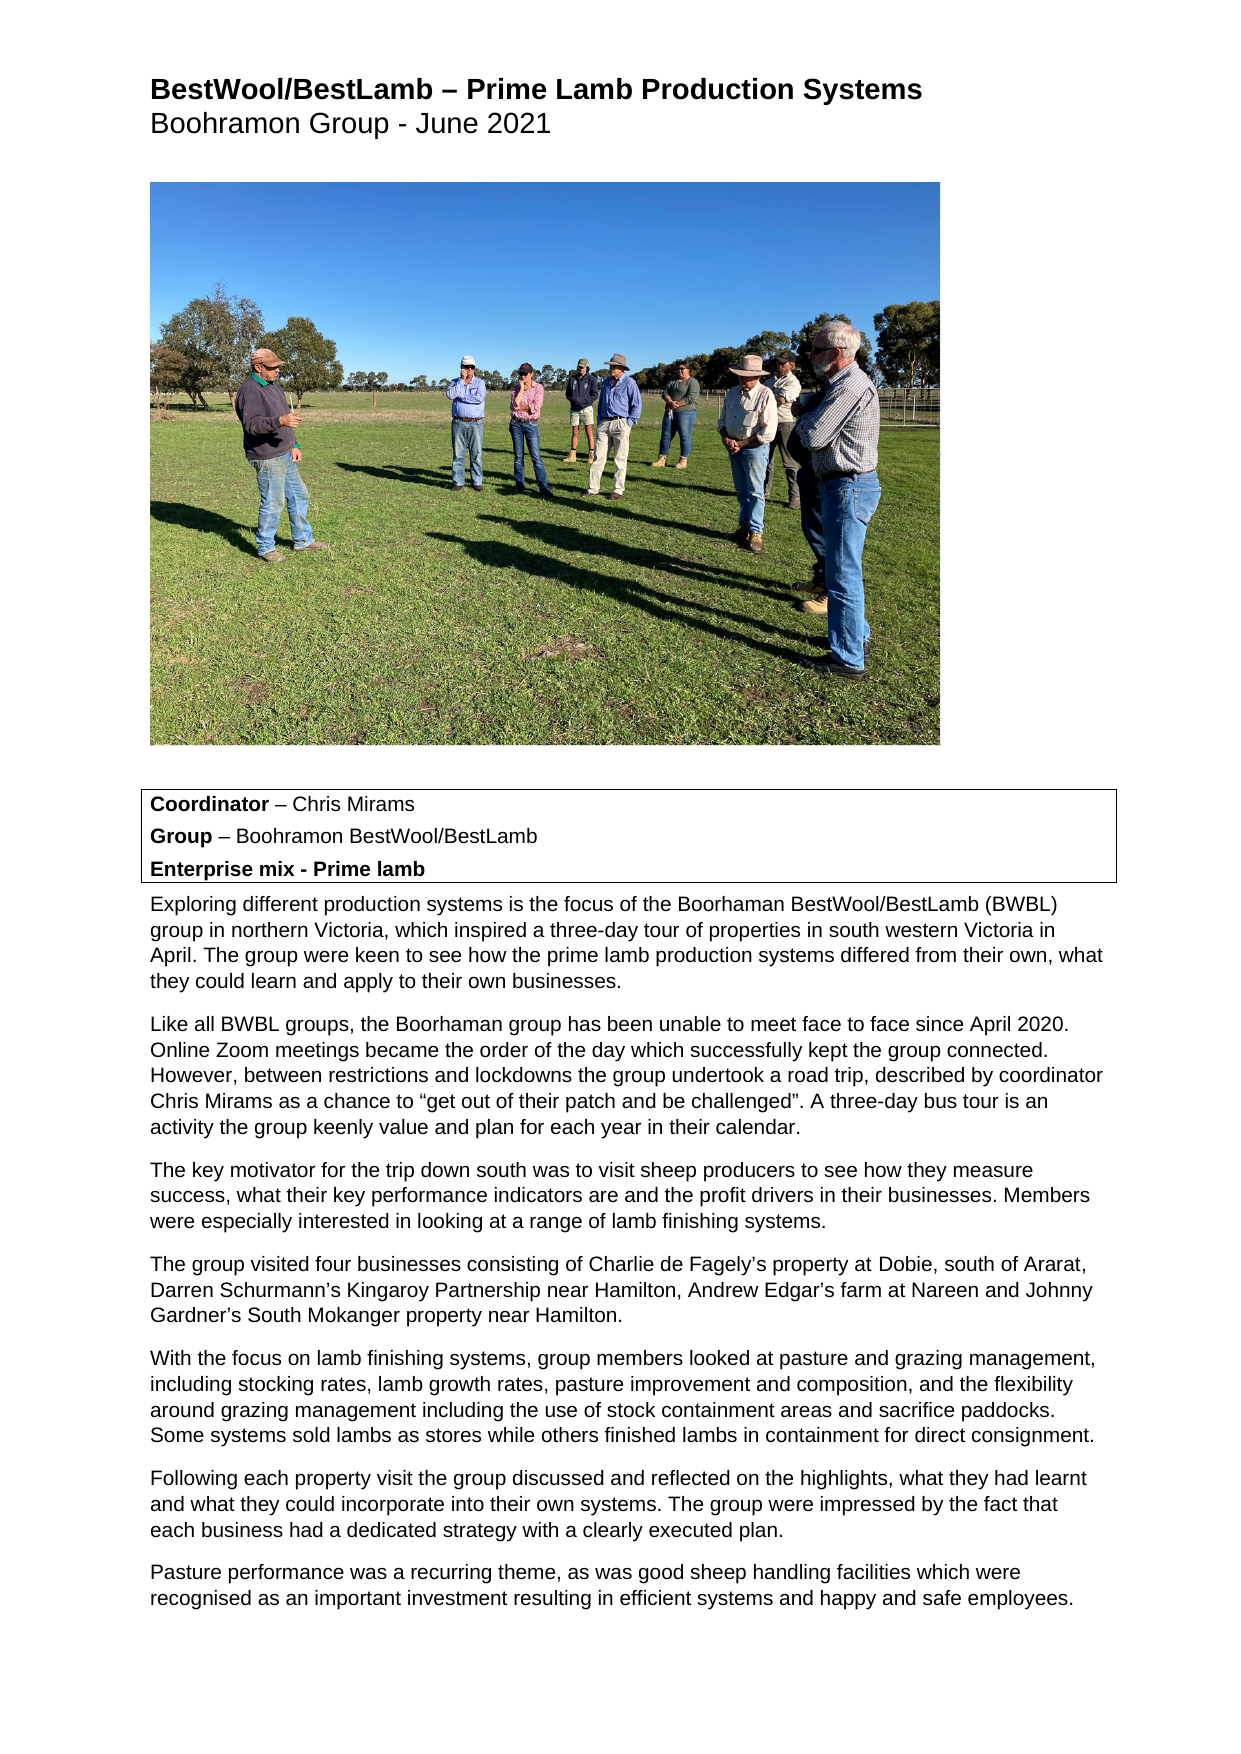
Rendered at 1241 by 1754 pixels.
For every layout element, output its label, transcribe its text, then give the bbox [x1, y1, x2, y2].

text With the focus on lamb finishing systems, group members looked at pasture and grazing management, including stocking rates, lamb growth rates, pasture improvement and composition, and the flexibility around grazing management including the use of stock containment areas and sacrifice paddocks. Some systems sold lambs as stores while others finished lambs in containment for direct consignment. [150, 1346, 1107, 1447]
text Like all BWBL groups, the Boorhaman group has been unable to meet face to face since April 2020. Online Zoom meetings became the order of the day which successfully kept the group connected. However, between restrictions and lockdowns the group undertook a road trip, described by coordinator Chris Mirams as a chance to “get out of their patch and be challenged”. A three-day bus tour is an activity the group keenly value and plan for each year in their calendar. [150, 1012, 1107, 1139]
text Following each property visit the group discussed and reflected on the highlights, what they had learnt and what they could incorporate into their own systems. The group were impressed by the fact that each business had a dedicated strategy with a clearly executed plan. [150, 1466, 1107, 1541]
subtitle Boohramon Group - June 2021 [150, 106, 1107, 139]
text The key motivator for the trip down south was to visit sheep producers to see how they measure success, what their key performance indicators are and the profit drivers in their businesses. Members were especially interested in looking at a range of lamb finishing systems. [150, 1157, 1107, 1233]
text Enterprise mix - Prime lamb [142, 853, 1116, 882]
text The group visited four businesses consisting of Charlie de Fagely’s property at Dobie, south of Ararat, Darren Schurmann’s Kingaroy Partnership near Hamilton, Andrew Edgar’s farm at Nareen and Johnny Gardner’s South Mokanger property near Hamilton. [150, 1252, 1107, 1327]
subtitle BestWool/BestLamb – Prime Lamb Production Systems [150, 72, 1107, 106]
text Pasture performance was a recurring theme, as was good sheep handling facilities which were recognised as an important investment resulting in efficient systems and happy and safe employees. [150, 1560, 1107, 1610]
picture [150, 182, 941, 746]
text Coordinator – Chris Mirams [142, 790, 1116, 816]
text Group – Boohramon BestWool/BestLamb [142, 821, 1116, 848]
text Exploring different production systems is the focus of the Boorhaman BestWool/BestLamb (BWBL) group in northern Victoria, which inspired a three-day tour of properties in south western Victoria in April. The group were keen to see how the prime lamb production systems differed from their own, what they could learn and apply to their own businesses. [150, 892, 1107, 993]
